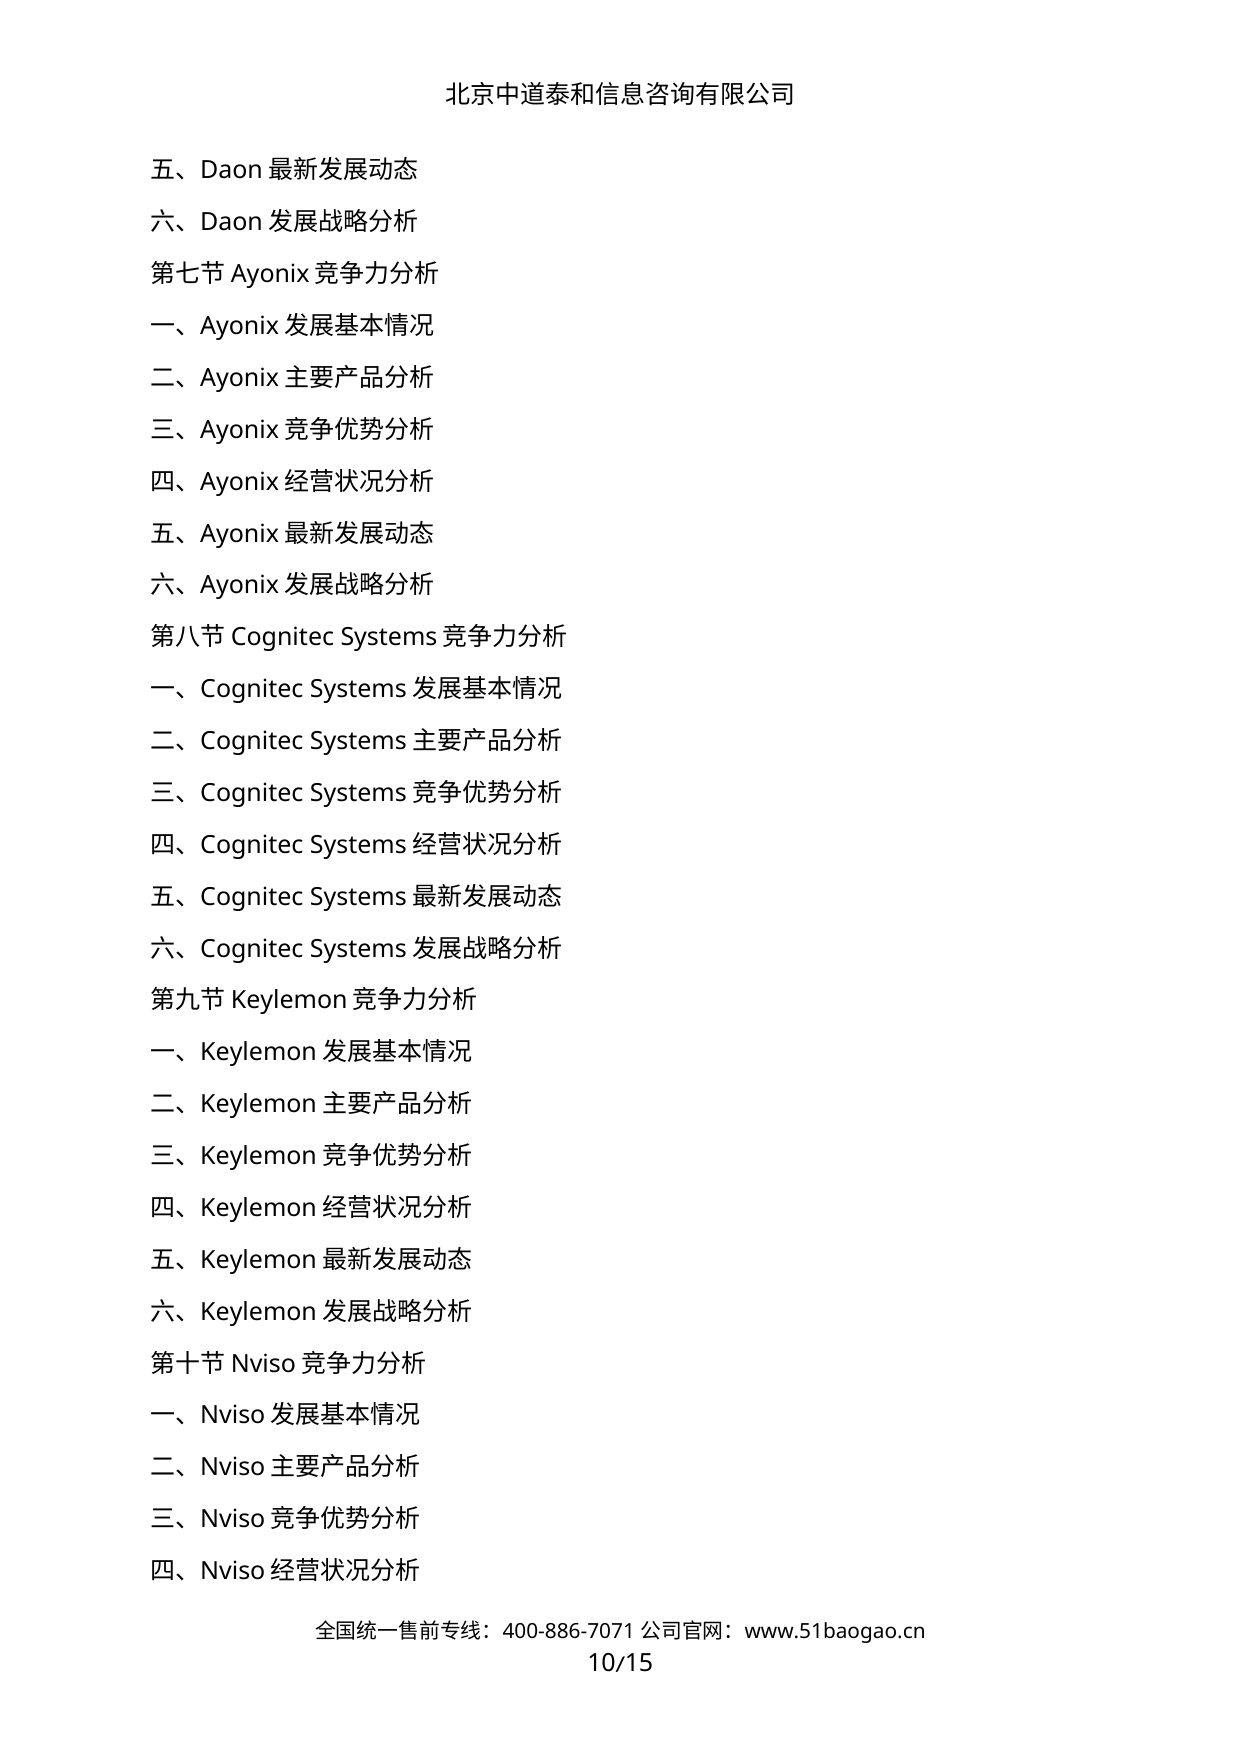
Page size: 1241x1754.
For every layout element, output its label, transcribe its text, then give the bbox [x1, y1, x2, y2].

text 第九节 Keylemon竞争力分析 [150, 980, 1090, 1016]
text 六、Ayonix发展战略分析 [150, 565, 1090, 601]
text 五、Ayonix最新发展动态 [150, 513, 1090, 549]
text 四、Nviso经营状况分析 [150, 1551, 1090, 1587]
text 二、Ayonix主要产品分析 [150, 357, 1090, 394]
text 五、Cognitec Systems最新发展动态 [150, 876, 1090, 912]
text 三、Nviso竞争优势分析 [150, 1499, 1090, 1535]
text 六、Keylemon发展战略分析 [150, 1291, 1090, 1327]
text 第十节 Nviso竞争力分析 [150, 1343, 1090, 1379]
text 第八节 Cognitec Systems竞争力分析 [150, 617, 1090, 653]
text 一、Ayonix发展基本情况 [150, 306, 1090, 342]
text 第七节 Ayonix竞争力分析 [150, 254, 1090, 290]
text 四、Cognitec Systems经营状况分析 [150, 824, 1090, 861]
text 二、Nviso主要产品分析 [150, 1447, 1090, 1483]
text 六、Cognitec Systems发展战略分析 [150, 928, 1090, 964]
text 五、Keylemon最新发展动态 [150, 1239, 1090, 1276]
text 三、Keylemon竞争优势分析 [150, 1136, 1090, 1172]
text 四、Keylemon经营状况分析 [150, 1187, 1090, 1224]
text 三、Cognitec Systems竞争优势分析 [150, 772, 1090, 809]
text 一、Cognitec Systems发展基本情况 [150, 669, 1090, 705]
text 三、Ayonix竞争优势分析 [150, 409, 1090, 446]
text 一、Nviso发展基本情况 [150, 1395, 1090, 1431]
text 五、Daon最新发展动态 [150, 150, 1090, 186]
text 四、Ayonix经营状况分析 [150, 461, 1090, 497]
text 一、Keylemon发展基本情况 [150, 1032, 1090, 1068]
text 六、Daon发展战略分析 [150, 202, 1090, 238]
text 二、Cognitec Systems主要产品分析 [150, 721, 1090, 757]
text 二、Keylemon主要产品分析 [150, 1084, 1090, 1120]
